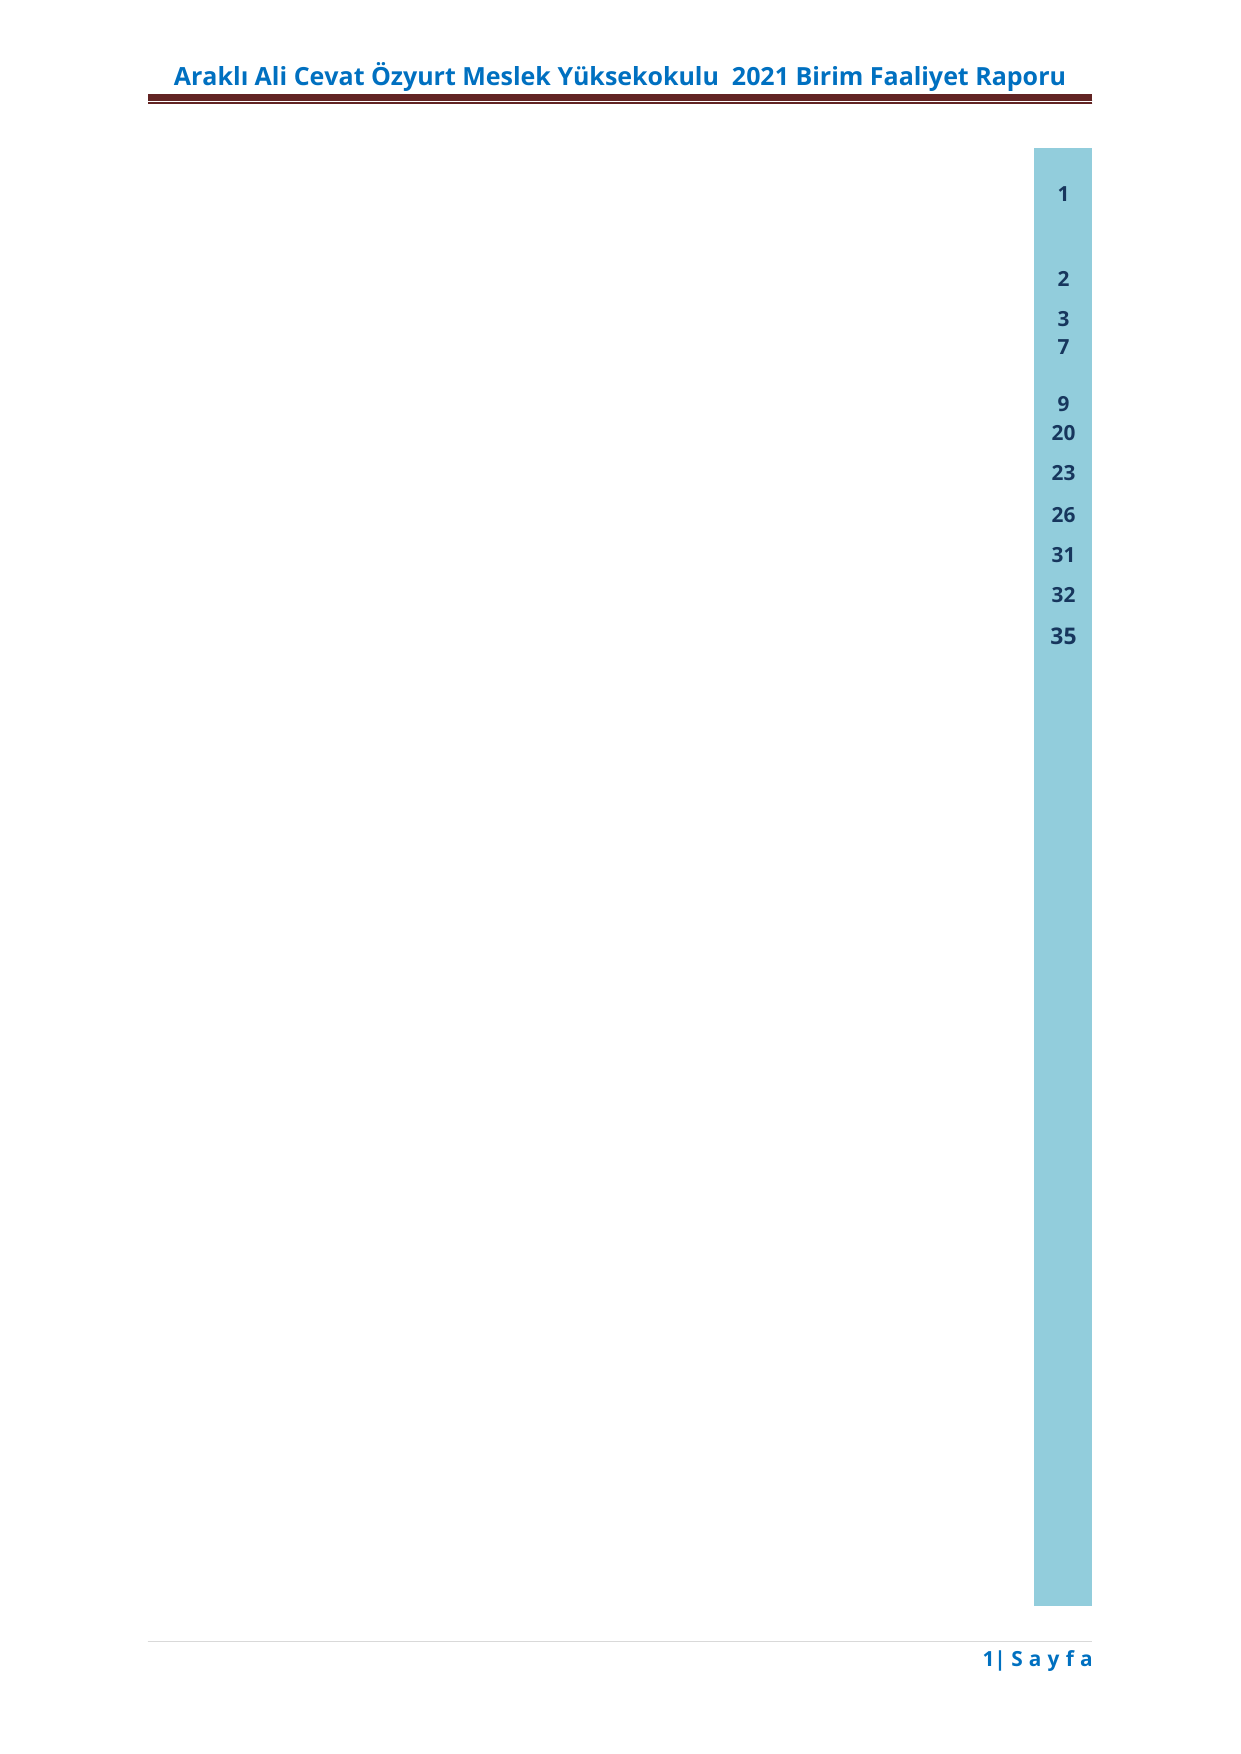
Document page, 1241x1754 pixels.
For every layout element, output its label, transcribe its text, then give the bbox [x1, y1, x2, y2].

table_header 1 2 3 7 9 20 23 26 31 32 35 [1034, 148, 1092, 1606]
